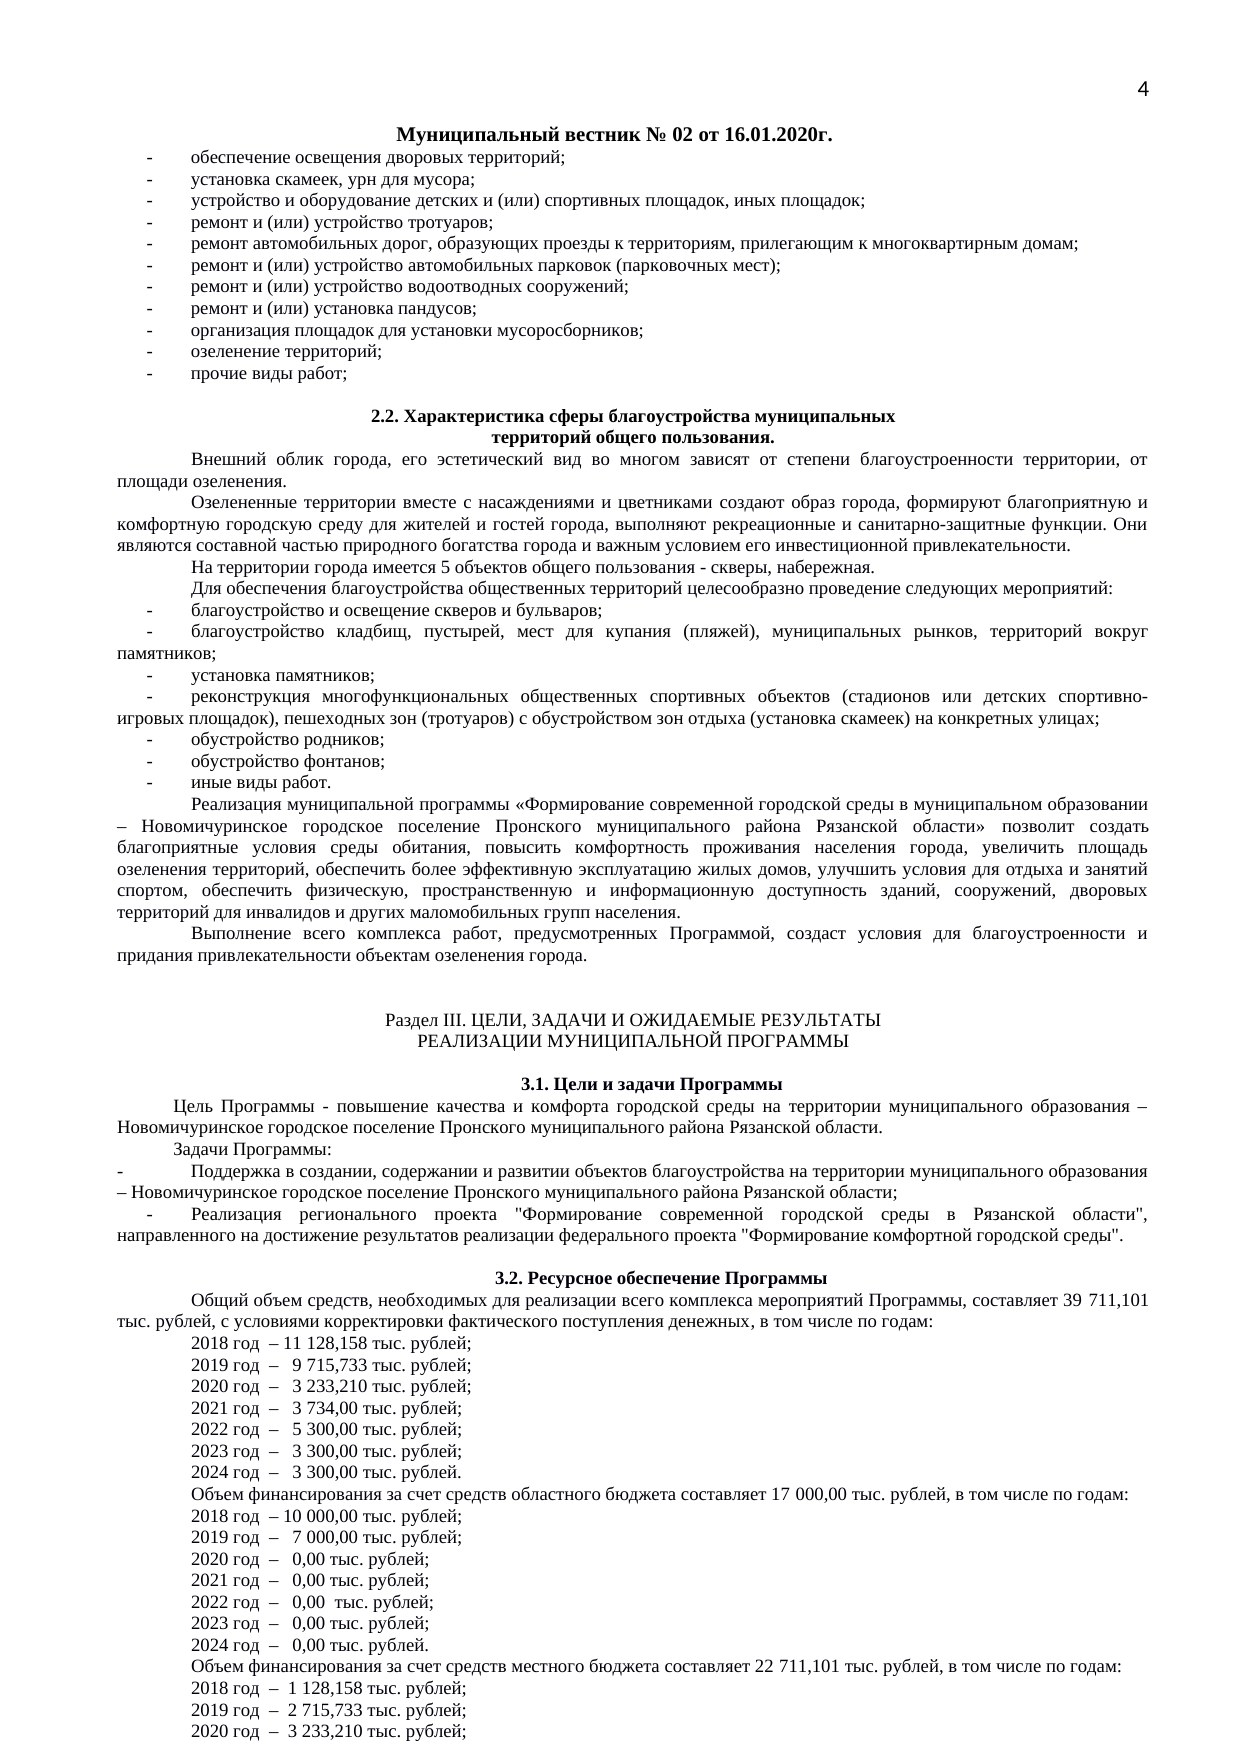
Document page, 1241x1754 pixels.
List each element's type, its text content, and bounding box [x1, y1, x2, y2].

text Объем финансирования за счет средств местного бюджета составляет 22 711,101 тыс. рублей, в том числе по годам: [117, 1655, 1149, 1677]
text - установка памятников; [117, 663, 1149, 685]
text 2020 год – 3 233,210 тыс. рублей; [117, 1720, 1149, 1742]
text - установка скамеек, урн для мусора; [117, 168, 1149, 189]
text территорий общего пользования. [117, 426, 1149, 448]
text Реализация муниципальной программы «Формирование современной городской среды в муниципальном образовании – Новомичуринское городское поселение Пронского муниципального района Рязанской области» позволит создать благоприятные условия среды обитания, повысить комфортность проживания населения города, увеличить площадь озеленения территорий, обеспечить более эффективную эксплуатацию жилых домов, улучшить условия для отдыха и занятий спортом, обеспечить физическую, пространственную и информационную доступность зданий, сооружений, дворовых территорий для инвалидов и других маломобильных групп населения. [117, 793, 1149, 922]
text Внешний облик города, его эстетический вид во многом зависят от степени благоустроенности территории, от площади озеленения. [117, 448, 1149, 491]
text - обустройство родников; [117, 728, 1149, 750]
text 2024 год – 3 300,00 тыс. рублей. [117, 1461, 1149, 1483]
text 2019 год – 2 715,733 тыс. рублей; [117, 1698, 1149, 1720]
text На территории города имеется 5 объектов общего пользования - скверы, набережная. [117, 556, 1149, 577]
text - ремонт и (или) устройство водоотводных сооружений; [117, 275, 1149, 297]
text Задачи Программы: [117, 1138, 1149, 1159]
text 2020 год – 0,00 тыс. рублей; [117, 1548, 1149, 1569]
text - ремонт и (или) установка пандусов; [117, 297, 1149, 318]
text - Поддержка в создании, содержании и развитии объектов благоустройства на территории муниципального образования – Новомичуринское городское поселение Пронского муниципального района Рязанской области; [117, 1159, 1149, 1203]
text 2.2. Характеристика сферы благоустройства муниципальных [117, 405, 1149, 426]
text - ремонт автомобильных дорог, образующих проезды к территориям, прилегающим к многоквартирным домам; [146, 232, 1149, 254]
text 2022 год – 0,00 тыс. рублей; [117, 1591, 1149, 1612]
text - ремонт и (или) устройство автомобильных парковок (парковочных мест); [146, 254, 1149, 275]
text - благоустройство кладбищ, пустырей, мест для купания (пляжей), муниципальных рынков, территорий вокруг памятников; [117, 620, 1149, 663]
text 2019 год – 7 000,00 тыс. рублей; [117, 1526, 1149, 1548]
text - реконструкция многофункциональных общественных спортивных объектов (стадионов или детских спортивно-игровых площадок), пешеходных зон (тротуаров) с обустройством зон отдыха (установка скамеек) на конкретных улицах; [117, 685, 1149, 728]
text 2023 год – 3 300,00 тыс. рублей; [117, 1440, 1149, 1461]
text - ремонт и (или) устройство тротуаров; [146, 211, 1149, 232]
text РЕАЛИЗАЦИИ МУНИЦИПАЛЬНОЙ ПРОГРАММЫ [117, 1030, 1149, 1052]
text 2021 год – 0,00 тыс. рублей; [117, 1569, 1149, 1591]
text - иные виды работ. [117, 771, 1149, 793]
text Цель Программы - повышение качества и комфорта городской среды на территории муниципального образования – Новомичуринское городское поселение Пронского муниципального района Рязанской области. [117, 1095, 1149, 1138]
text Для обеспечения благоустройства общественных территорий целесообразно проведение следующих мероприятий: [117, 577, 1149, 599]
text - организация площадок для установки мусоросборников; [117, 318, 1149, 340]
text - прочие виды работ; [117, 362, 1149, 383]
text - озеленение территорий; [117, 340, 1149, 362]
text 2018 год – 11 128,158 тыс. рублей; [117, 1332, 1149, 1353]
text 3.2. Ресурсное обеспечение Программы [117, 1267, 1149, 1289]
text - благоустройство и освещение скверов и бульваров; [117, 599, 1149, 620]
text Озелененные территории вместе с насаждениями и цветниками создают образ города, формируют благоприятную и комфортную городскую среду для жителей и гостей города, выполняют рекреационные и санитарно-защитные функции. Они являются составной частью природного богатства города и важным условием его инвестиционной привлекательности. [117, 491, 1149, 556]
text - устройство и оборудование детских и (или) спортивных площадок, иных площадок; [146, 189, 1149, 211]
text 2018 год – 10 000,00 тыс. рублей; [117, 1504, 1149, 1526]
text 3.1. Цели и задачи Программы [154, 1073, 1149, 1095]
text 2024 год – 0,00 тыс. рублей. [117, 1634, 1149, 1655]
text 2020 год – 3 233,210 тыс. рублей; [117, 1375, 1149, 1397]
text 2019 год – 9 715,733 тыс. рублей; [117, 1353, 1149, 1375]
text 2021 год – 3 734,00 тыс. рублей; [117, 1397, 1149, 1418]
text - Реализация регионального проекта "Формирование современной городской среды в Рязанской области", направленного на достижение результатов реализации федерального проекта "Формирование комфортной городской среды". [117, 1203, 1149, 1246]
text Объем финансирования за счет средств областного бюджета составляет 17 000,00 тыс. рублей, в том числе по годам: [117, 1483, 1149, 1504]
text 2022 год – 5 300,00 тыс. рублей; [117, 1418, 1149, 1440]
text Общий объем средств, необходимых для реализации всего комплекса мероприятий Программы, составляет 39 711,101 тыс. рублей, с условиями корректировки фактического поступления денежных, в том числе по годам: [117, 1289, 1149, 1332]
text Раздел III. ЦЕЛИ, ЗАДАЧИ И ОЖИДАЕМЫЕ РЕЗУЛЬТАТЫ [117, 1008, 1149, 1030]
text - обустройство фонтанов; [117, 750, 1149, 771]
text Выполнение всего комплекса работ, предусмотренных Программой, создаст условия для благоустроенности и придания привлекательности объектам озеленения города. [117, 922, 1149, 965]
text - обеспечение освещения дворовых территорий; [117, 146, 1149, 168]
text 2018 год – 1 128,158 тыс. рублей; [117, 1677, 1149, 1698]
text 2023 год – 0,00 тыс. рублей; [117, 1612, 1149, 1634]
